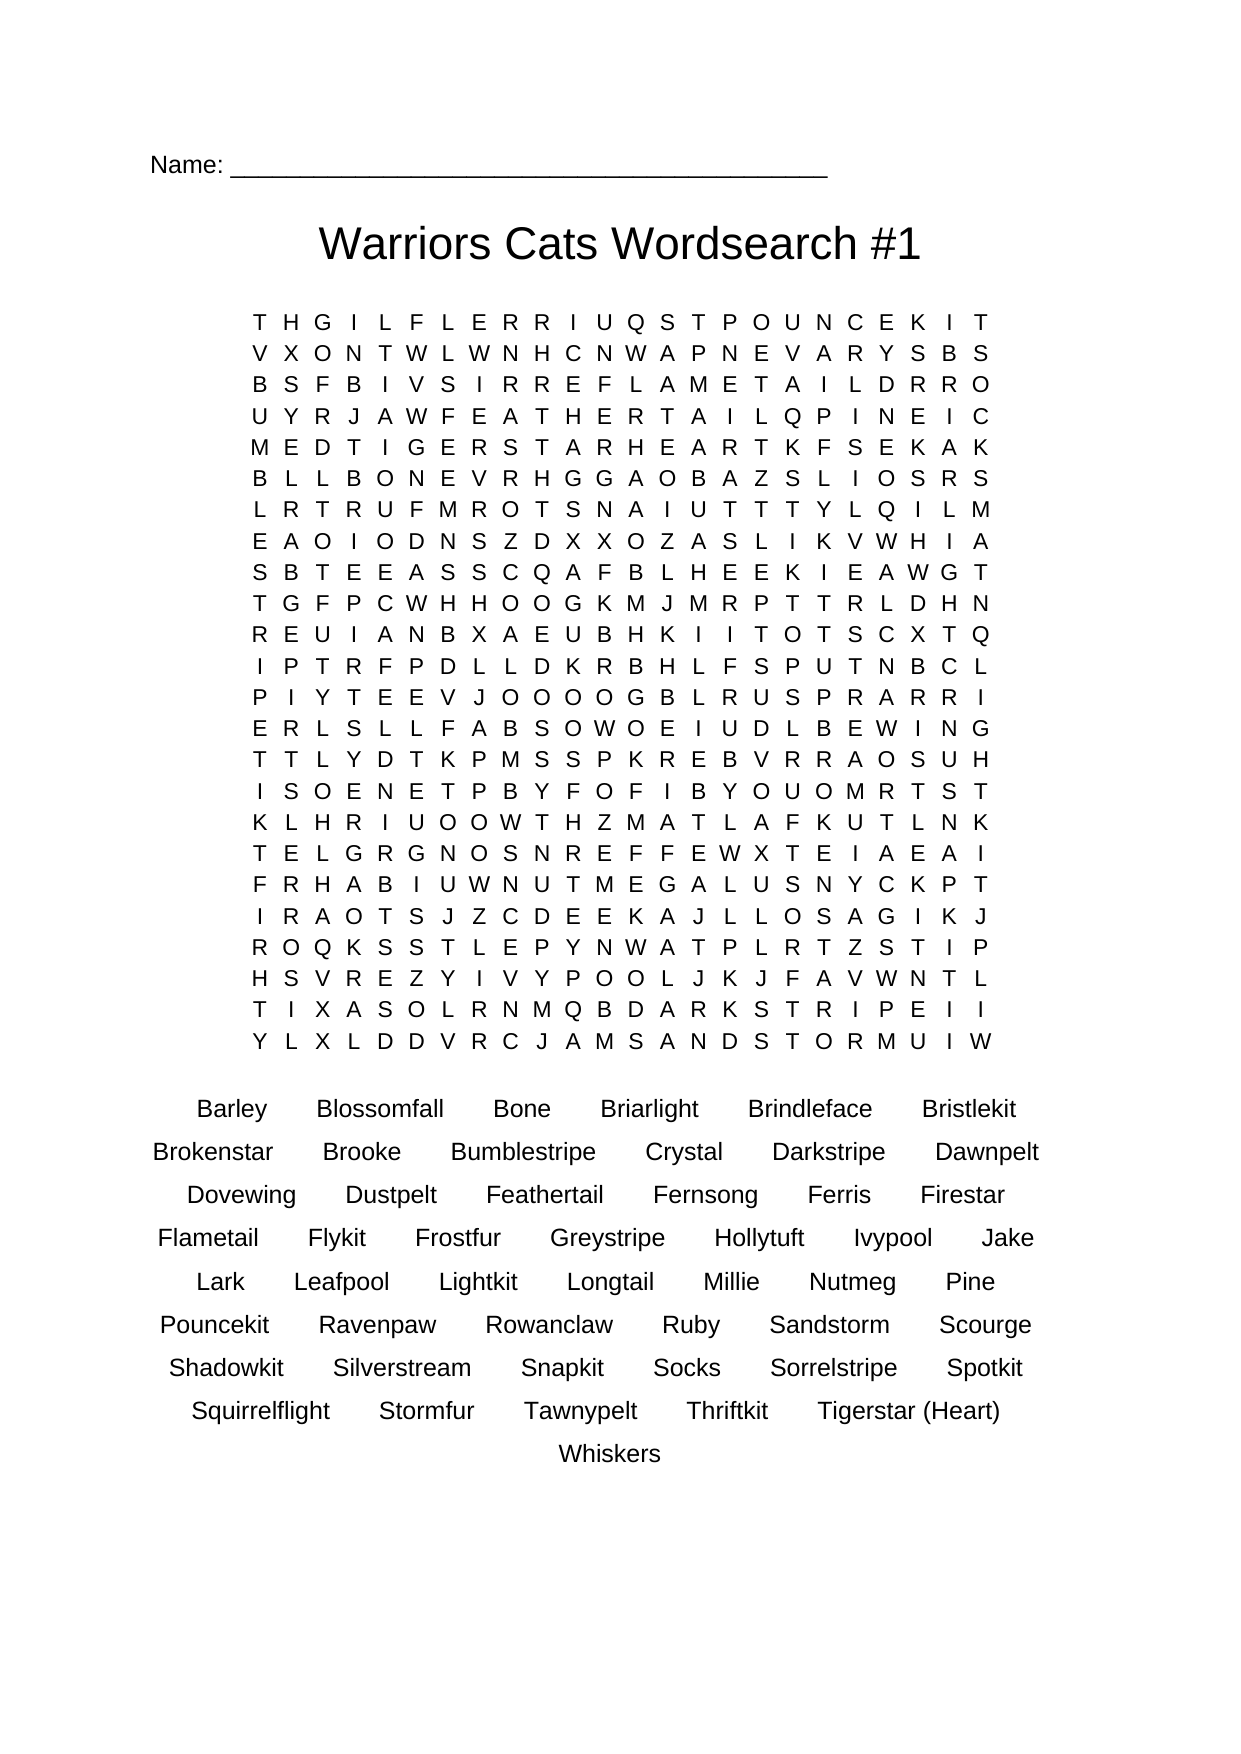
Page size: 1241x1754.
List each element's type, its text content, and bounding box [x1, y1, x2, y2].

table_cell A [683, 869, 714, 900]
table_cell I [902, 900, 933, 931]
table_cell D [871, 369, 902, 400]
table_cell P [244, 681, 275, 713]
table_cell O [651, 463, 683, 494]
table_cell P [965, 931, 996, 963]
table_cell Z [745, 463, 777, 494]
table_cell R [777, 931, 808, 963]
table_cell N [432, 525, 463, 556]
table_cell U [526, 869, 557, 900]
table_cell S [934, 775, 965, 806]
table_cell F [432, 713, 463, 744]
table_cell R [338, 963, 369, 994]
table_cell R [840, 681, 871, 713]
table_cell O [307, 338, 338, 369]
table_cell T [526, 400, 557, 431]
table_cell I [714, 400, 745, 431]
table_header T [683, 306, 714, 338]
table_cell T [338, 431, 369, 463]
table_cell T [369, 338, 401, 369]
table_cell A [369, 400, 401, 431]
table_cell W [714, 838, 745, 869]
table_cell E [526, 619, 557, 650]
table_cell H [558, 806, 589, 838]
table_cell T [777, 588, 808, 619]
table_cell E [369, 556, 401, 588]
table_cell R [589, 650, 620, 681]
table_cell R [307, 400, 338, 431]
table_cell O [464, 838, 495, 869]
table_cell R [338, 806, 369, 838]
table_cell O [495, 588, 526, 619]
table_cell Y [714, 775, 745, 806]
table_cell B [338, 369, 369, 400]
table_cell N [338, 338, 369, 369]
table_cell K [902, 869, 933, 900]
table_cell F [651, 838, 683, 869]
table_cell K [558, 650, 589, 681]
table_cell S [902, 744, 933, 775]
table_cell H [526, 338, 557, 369]
table_cell T [965, 556, 996, 588]
table_cell B [589, 619, 620, 650]
table_cell S [495, 431, 526, 463]
table_cell Y [432, 963, 463, 994]
table_cell S [338, 713, 369, 744]
table_cell M [495, 744, 526, 775]
table_cell W [965, 1025, 996, 1056]
table_cell W [401, 338, 432, 369]
table_cell S [401, 900, 432, 931]
table_cell H [620, 431, 651, 463]
table_cell I [338, 525, 369, 556]
table_cell O [745, 775, 777, 806]
table_cell E [808, 838, 839, 869]
table_cell Y [244, 1025, 275, 1056]
table_cell A [871, 681, 902, 713]
table_cell L [495, 650, 526, 681]
table_cell F [808, 431, 839, 463]
table_cell F [589, 369, 620, 400]
table_cell O [620, 963, 651, 994]
table_cell A [683, 400, 714, 431]
table_cell P [683, 338, 714, 369]
table_cell E [745, 556, 777, 588]
table_cell A [745, 806, 777, 838]
table_cell T [526, 806, 557, 838]
table_header I [338, 306, 369, 338]
table_cell R [777, 744, 808, 775]
table_cell F [620, 775, 651, 806]
table_cell N [401, 619, 432, 650]
table_cell R [275, 869, 307, 900]
table_cell N [808, 869, 839, 900]
table_cell T [965, 869, 996, 900]
table_cell R [558, 838, 589, 869]
table_cell E [369, 963, 401, 994]
table_cell X [464, 619, 495, 650]
table_cell R [369, 838, 401, 869]
table_cell G [401, 838, 432, 869]
table_cell C [369, 588, 401, 619]
table_cell K [620, 744, 651, 775]
table_header L [432, 306, 463, 338]
table_cell V [307, 963, 338, 994]
table_cell O [526, 588, 557, 619]
table_cell E [244, 713, 275, 744]
table_cell L [965, 650, 996, 681]
table_cell R [934, 463, 965, 494]
table_cell I [651, 494, 683, 525]
table_header Name: ___________________________________________ [150, 150, 1090, 216]
table_cell J [651, 588, 683, 619]
table_cell F [401, 494, 432, 525]
table_cell L [620, 369, 651, 400]
table_cell S [965, 463, 996, 494]
table_cell O [495, 681, 526, 713]
table_cell I [244, 775, 275, 806]
table_cell B [244, 369, 275, 400]
table_cell R [714, 431, 745, 463]
table_cell L [464, 931, 495, 963]
table_cell L [745, 525, 777, 556]
table_cell T [745, 494, 777, 525]
table_cell T [558, 869, 589, 900]
table_cell O [526, 681, 557, 713]
table_cell K [902, 431, 933, 463]
table_cell R [464, 494, 495, 525]
table_cell T [745, 619, 777, 650]
table_cell O [808, 1025, 839, 1056]
table_cell U [902, 1025, 933, 1056]
table_cell O [620, 525, 651, 556]
table_cell A [934, 838, 965, 869]
table_header N [808, 306, 839, 338]
table_cell N [902, 963, 933, 994]
table_cell S [558, 744, 589, 775]
table_cell X [902, 619, 933, 650]
table_cell J [464, 681, 495, 713]
table_cell A [338, 994, 369, 1025]
table_cell I [369, 806, 401, 838]
table_cell B [244, 463, 275, 494]
table_cell S [464, 556, 495, 588]
table_header R [495, 306, 526, 338]
table_cell C [495, 900, 526, 931]
table_cell B [714, 744, 745, 775]
table_cell K [714, 963, 745, 994]
table_cell R [338, 650, 369, 681]
table_cell G [338, 838, 369, 869]
table_cell E [840, 713, 871, 744]
table_cell F [307, 369, 338, 400]
table_cell E [683, 744, 714, 775]
table_cell Z [401, 963, 432, 994]
table_cell T [526, 494, 557, 525]
table_cell E [275, 431, 307, 463]
table_cell S [745, 650, 777, 681]
table_cell U [432, 869, 463, 900]
table_header E [464, 306, 495, 338]
table_cell B [620, 650, 651, 681]
table_cell T [338, 681, 369, 713]
table_cell B [338, 463, 369, 494]
table_cell P [589, 744, 620, 775]
table_cell T [871, 806, 902, 838]
table_cell I [934, 994, 965, 1025]
table_cell R [714, 681, 745, 713]
table_cell K [808, 525, 839, 556]
table_cell M [589, 1025, 620, 1056]
table_cell I [840, 400, 871, 431]
table_cell L [745, 400, 777, 431]
table_cell R [526, 369, 557, 400]
table_cell I [840, 463, 871, 494]
table_cell T [808, 931, 839, 963]
table_cell P [338, 588, 369, 619]
table_header Q [620, 306, 651, 338]
table_cell A [620, 463, 651, 494]
text Barley Blossomfall Bone Briarlight Brindleface Bristlekit Brokenstar Brooke Bumblestripe Crystal Darkstripe Dawnpelt Dovewing Dustpelt Feathertail Fernsong Ferris Firestar Flametail Flykit Frostfur Greystripe Hollytuft Ivypool Jake Lark Leafpool Lightkit Longtail Millie Nutmeg Pine Pouncekit Ravenpaw Rowanclaw Ruby Sandstorm Scourge Shadowkit Silverstream Snapkit Socks Sorrelstripe Spotkit Squirrelflight Stormfur Tawnypelt Thriftkit Tigerstar (Heart) Whiskers [150, 1094, 1090, 1468]
table_cell P [808, 681, 839, 713]
table_cell E [902, 838, 933, 869]
table_cell A [464, 713, 495, 744]
table_cell T [934, 963, 965, 994]
table_cell O [620, 713, 651, 744]
table_header L [369, 306, 401, 338]
table_cell F [558, 775, 589, 806]
table_cell O [589, 775, 620, 806]
table_cell O [307, 775, 338, 806]
table_cell H [965, 744, 996, 775]
table_cell I [464, 963, 495, 994]
table_cell B [495, 775, 526, 806]
table_cell N [495, 338, 526, 369]
table_cell O [808, 775, 839, 806]
table_cell L [651, 963, 683, 994]
table_cell R [275, 494, 307, 525]
table_cell B [275, 556, 307, 588]
table_cell T [651, 400, 683, 431]
table_cell X [275, 338, 307, 369]
table_cell K [965, 806, 996, 838]
table_cell I [275, 994, 307, 1025]
table_cell G [871, 900, 902, 931]
table_cell H [651, 650, 683, 681]
table_cell A [934, 431, 965, 463]
table_cell K [244, 806, 275, 838]
table_cell S [777, 681, 808, 713]
table_cell D [401, 525, 432, 556]
table_cell O [338, 900, 369, 931]
table_cell L [808, 463, 839, 494]
table_cell T [745, 369, 777, 400]
table_cell A [651, 806, 683, 838]
table_cell A [683, 525, 714, 556]
table_cell I [965, 681, 996, 713]
table_cell T [401, 744, 432, 775]
table_cell E [275, 619, 307, 650]
table_cell C [965, 400, 996, 431]
table_cell U [745, 681, 777, 713]
table_cell I [369, 369, 401, 400]
table_cell S [526, 713, 557, 744]
table_cell B [589, 994, 620, 1025]
table_cell I [683, 713, 714, 744]
table_cell P [934, 869, 965, 900]
table_cell D [307, 431, 338, 463]
table_cell W [871, 525, 902, 556]
table_cell Q [965, 619, 996, 650]
table_cell H [307, 806, 338, 838]
table_cell R [244, 619, 275, 650]
table_cell E [620, 869, 651, 900]
table_cell B [432, 619, 463, 650]
table_cell T [902, 775, 933, 806]
table_cell F [777, 963, 808, 994]
table_cell S [840, 431, 871, 463]
table_cell E [840, 556, 871, 588]
table_header S [651, 306, 683, 338]
table_cell B [934, 338, 965, 369]
table_cell I [902, 494, 933, 525]
table_cell L [401, 713, 432, 744]
table_cell H [244, 963, 275, 994]
table_cell K [432, 744, 463, 775]
table_cell B [808, 713, 839, 744]
table_cell T [714, 494, 745, 525]
table_cell T [432, 775, 463, 806]
table_cell U [244, 400, 275, 431]
table_cell T [808, 619, 839, 650]
table_cell A [840, 900, 871, 931]
table_cell N [401, 463, 432, 494]
table_cell I [840, 994, 871, 1025]
table_cell G [620, 681, 651, 713]
table_cell R [840, 1025, 871, 1056]
table_cell K [651, 619, 683, 650]
table_cell X [558, 525, 589, 556]
table_cell G [965, 713, 996, 744]
table_cell O [275, 931, 307, 963]
table_header E [871, 306, 902, 338]
table_cell L [464, 650, 495, 681]
table_cell A [683, 431, 714, 463]
table_cell K [934, 900, 965, 931]
table_cell D [526, 900, 557, 931]
table_cell G [558, 588, 589, 619]
table_cell I [808, 369, 839, 400]
table_cell O [871, 463, 902, 494]
table_cell L [745, 900, 777, 931]
table_cell P [558, 963, 589, 994]
table_cell R [683, 994, 714, 1025]
table_cell H [620, 619, 651, 650]
table_cell T [307, 650, 338, 681]
table_cell G [589, 463, 620, 494]
table_cell R [464, 431, 495, 463]
table_cell E [432, 431, 463, 463]
table_cell A [871, 556, 902, 588]
table_cell E [589, 900, 620, 931]
table_cell K [777, 431, 808, 463]
table_cell P [526, 931, 557, 963]
table_cell B [683, 775, 714, 806]
table_cell N [714, 338, 745, 369]
table_cell W [871, 713, 902, 744]
table_cell I [369, 431, 401, 463]
table_header I [934, 306, 965, 338]
table_cell S [464, 525, 495, 556]
table_cell R [808, 744, 839, 775]
table_header T [244, 306, 275, 338]
table_cell S [777, 463, 808, 494]
table_cell L [745, 931, 777, 963]
table_cell N [683, 1025, 714, 1056]
table_cell I [934, 1025, 965, 1056]
table_cell G [401, 431, 432, 463]
table_cell D [714, 1025, 745, 1056]
table_cell S [745, 994, 777, 1025]
table_cell P [275, 650, 307, 681]
table_cell T [777, 994, 808, 1025]
table_cell X [745, 838, 777, 869]
table_cell T [275, 744, 307, 775]
table_cell A [777, 369, 808, 400]
table_cell M [683, 369, 714, 400]
table_cell L [338, 1025, 369, 1056]
table_cell S [401, 931, 432, 963]
table_cell T [683, 931, 714, 963]
table_cell T [244, 994, 275, 1025]
table_cell S [432, 556, 463, 588]
table_cell M [840, 775, 871, 806]
table_cell E [589, 838, 620, 869]
table_cell A [651, 900, 683, 931]
table_cell T [683, 806, 714, 838]
table_cell L [714, 900, 745, 931]
table_header U [589, 306, 620, 338]
table_cell R [244, 931, 275, 963]
table_cell N [495, 994, 526, 1025]
table_header H [275, 306, 307, 338]
table_cell Z [589, 806, 620, 838]
table_cell E [369, 681, 401, 713]
table_cell N [432, 838, 463, 869]
table_cell I [338, 619, 369, 650]
table_cell O [307, 525, 338, 556]
table_cell O [369, 525, 401, 556]
table_cell H [307, 869, 338, 900]
table_header O [745, 306, 777, 338]
table_cell L [683, 650, 714, 681]
table_cell O [558, 681, 589, 713]
table_cell R [589, 431, 620, 463]
table_header P [714, 306, 745, 338]
table_cell L [777, 713, 808, 744]
table_cell Q [307, 931, 338, 963]
table_cell T [965, 775, 996, 806]
table_cell G [558, 463, 589, 494]
table_cell S [620, 1025, 651, 1056]
table_cell I [965, 838, 996, 869]
table_cell M [683, 588, 714, 619]
table_cell I [965, 994, 996, 1025]
table_cell Q [526, 556, 557, 588]
table_cell Y [307, 681, 338, 713]
table_cell H [683, 556, 714, 588]
table_cell A [808, 338, 839, 369]
table_cell R [714, 588, 745, 619]
table_cell L [432, 338, 463, 369]
table_cell L [369, 713, 401, 744]
table_cell W [589, 713, 620, 744]
table_cell R [902, 681, 933, 713]
table_cell M [589, 869, 620, 900]
table_cell M [620, 806, 651, 838]
table_cell R [840, 588, 871, 619]
table_cell A [401, 556, 432, 588]
table_cell F [714, 650, 745, 681]
table_cell E [558, 369, 589, 400]
table_cell S [526, 744, 557, 775]
table_cell S [777, 869, 808, 900]
table_cell A [651, 1025, 683, 1056]
table_cell T [526, 431, 557, 463]
table_cell U [745, 869, 777, 900]
table_cell T [840, 650, 871, 681]
table_cell L [275, 463, 307, 494]
table_cell L [902, 806, 933, 838]
table_cell N [934, 713, 965, 744]
table_cell E [275, 838, 307, 869]
table_cell T [745, 431, 777, 463]
table_cell E [651, 713, 683, 744]
table_cell D [369, 744, 401, 775]
table_cell L [432, 994, 463, 1025]
table_cell S [808, 900, 839, 931]
table_cell B [683, 463, 714, 494]
table_cell I [902, 713, 933, 744]
table_cell I [651, 775, 683, 806]
table_cell O [589, 963, 620, 994]
table_cell V [464, 463, 495, 494]
table_cell R [495, 463, 526, 494]
table_cell A [651, 338, 683, 369]
table_cell A [338, 869, 369, 900]
table_header C [840, 306, 871, 338]
table_cell V [840, 525, 871, 556]
table_cell R [871, 775, 902, 806]
table_cell E [338, 556, 369, 588]
table_cell O [558, 713, 589, 744]
table_cell M [965, 494, 996, 525]
table_cell U [777, 775, 808, 806]
table_cell E [558, 900, 589, 931]
table_cell H [558, 400, 589, 431]
table_cell U [840, 806, 871, 838]
table_cell A [275, 525, 307, 556]
table_cell F [369, 650, 401, 681]
table_cell I [464, 369, 495, 400]
table_cell D [745, 713, 777, 744]
table_cell J [338, 400, 369, 431]
table_cell I [934, 931, 965, 963]
table_cell T [307, 556, 338, 588]
table_cell Y [871, 338, 902, 369]
table_cell T [777, 1025, 808, 1056]
table_cell A [871, 838, 902, 869]
table_cell T [369, 900, 401, 931]
table_cell C [558, 338, 589, 369]
table_cell S [369, 994, 401, 1025]
table_cell J [526, 1025, 557, 1056]
table_cell D [526, 650, 557, 681]
table_cell F [432, 400, 463, 431]
table_cell K [714, 994, 745, 1025]
table_cell W [401, 400, 432, 431]
table_cell L [307, 744, 338, 775]
table_cell S [965, 338, 996, 369]
table_cell N [589, 338, 620, 369]
table_cell O [401, 994, 432, 1025]
table_cell R [808, 994, 839, 1025]
table_cell C [871, 619, 902, 650]
table_cell E [902, 994, 933, 1025]
table_cell L [683, 681, 714, 713]
table_cell R [902, 369, 933, 400]
table_cell E [651, 431, 683, 463]
table_cell O [464, 806, 495, 838]
table_cell L [934, 494, 965, 525]
table_cell Q [871, 494, 902, 525]
table_cell A [714, 463, 745, 494]
table_cell A [840, 744, 871, 775]
table_cell T [777, 838, 808, 869]
table_cell O [589, 681, 620, 713]
table_cell D [526, 525, 557, 556]
table_cell K [777, 556, 808, 588]
table_cell D [620, 994, 651, 1025]
table_cell F [244, 869, 275, 900]
table_cell A [495, 619, 526, 650]
table_cell E [683, 838, 714, 869]
table_header G [307, 306, 338, 338]
table_cell V [745, 744, 777, 775]
table_cell L [714, 806, 745, 838]
table_cell M [244, 431, 275, 463]
table_cell P [714, 931, 745, 963]
table_cell B [369, 869, 401, 900]
table_cell B [620, 556, 651, 588]
table_cell R [840, 338, 871, 369]
table_cell R [275, 713, 307, 744]
table_cell D [369, 1025, 401, 1056]
table_cell T [902, 931, 933, 963]
table_cell N [495, 869, 526, 900]
table_cell I [275, 681, 307, 713]
table_cell U [714, 713, 745, 744]
table_cell A [651, 931, 683, 963]
table_cell M [432, 494, 463, 525]
table_cell V [432, 681, 463, 713]
table_cell F [777, 806, 808, 838]
table_cell P [464, 744, 495, 775]
table_cell H [432, 588, 463, 619]
table_cell P [464, 775, 495, 806]
table_cell R [495, 369, 526, 400]
table_cell E [871, 431, 902, 463]
table_cell H [934, 588, 965, 619]
table_cell L [871, 588, 902, 619]
table_cell A [620, 494, 651, 525]
table_cell E [589, 400, 620, 431]
table_cell M [620, 588, 651, 619]
table_cell W [464, 338, 495, 369]
table_cell N [589, 931, 620, 963]
title Warriors Cats Wordsearch #1 [150, 216, 1090, 269]
table_cell T [244, 838, 275, 869]
table_cell O [777, 619, 808, 650]
table_cell S [275, 963, 307, 994]
table_cell R [934, 681, 965, 713]
table_cell Z [495, 525, 526, 556]
table_cell N [871, 400, 902, 431]
table_cell S [275, 369, 307, 400]
table_cell W [620, 931, 651, 963]
table_cell K [808, 806, 839, 838]
table_cell V [840, 963, 871, 994]
table_cell B [902, 650, 933, 681]
table_header I [558, 306, 589, 338]
table_cell T [432, 931, 463, 963]
table_cell I [401, 869, 432, 900]
table_cell A [558, 556, 589, 588]
table_cell U [369, 494, 401, 525]
table_cell L [244, 494, 275, 525]
table_cell R [275, 900, 307, 931]
table_cell K [620, 900, 651, 931]
table_cell S [558, 494, 589, 525]
table_cell Z [840, 931, 871, 963]
table_cell Y [338, 744, 369, 775]
table_cell S [714, 525, 745, 556]
table_cell N [871, 650, 902, 681]
table_cell L [307, 463, 338, 494]
table_cell J [683, 900, 714, 931]
table_cell D [902, 588, 933, 619]
table_cell E [745, 338, 777, 369]
table_cell R [338, 494, 369, 525]
table_cell P [401, 650, 432, 681]
table_cell T [307, 494, 338, 525]
table_header K [902, 306, 933, 338]
table_cell L [965, 963, 996, 994]
table_cell A [651, 369, 683, 400]
table_cell T [244, 588, 275, 619]
table_cell M [871, 1025, 902, 1056]
table_cell I [777, 525, 808, 556]
table_cell O [871, 744, 902, 775]
table_cell G [275, 588, 307, 619]
table_cell R [651, 744, 683, 775]
table_cell L [714, 869, 745, 900]
table_cell P [808, 400, 839, 431]
table_cell S [369, 931, 401, 963]
table_cell C [495, 1025, 526, 1056]
table_cell E [714, 369, 745, 400]
table_cell H [526, 463, 557, 494]
table_header T [965, 306, 996, 338]
table_cell W [871, 963, 902, 994]
table_cell J [683, 963, 714, 994]
table_cell O [369, 463, 401, 494]
table_cell S [871, 931, 902, 963]
table_cell O [495, 494, 526, 525]
table_cell V [495, 963, 526, 994]
table_cell S [432, 369, 463, 400]
table_cell S [902, 463, 933, 494]
table_cell T [808, 588, 839, 619]
table_cell S [840, 619, 871, 650]
table_cell U [934, 744, 965, 775]
table_cell T [244, 744, 275, 775]
table_cell T [777, 494, 808, 525]
table_cell N [965, 588, 996, 619]
table_cell A [808, 963, 839, 994]
table_cell X [589, 525, 620, 556]
table_cell U [808, 650, 839, 681]
table_cell P [871, 994, 902, 1025]
table_cell H [464, 588, 495, 619]
table_cell A [965, 525, 996, 556]
table_cell R [464, 994, 495, 1025]
table_header F [401, 306, 432, 338]
table_cell U [307, 619, 338, 650]
table_cell W [401, 588, 432, 619]
table_cell E [338, 775, 369, 806]
table_cell S [275, 775, 307, 806]
table_cell E [714, 556, 745, 588]
table_cell I [244, 900, 275, 931]
table_cell T [934, 619, 965, 650]
table_cell K [338, 931, 369, 963]
table_cell N [934, 806, 965, 838]
table_cell P [777, 650, 808, 681]
table_cell U [683, 494, 714, 525]
table_cell C [495, 556, 526, 588]
table_cell J [965, 900, 996, 931]
table_cell Q [777, 400, 808, 431]
table_cell C [934, 650, 965, 681]
table_cell W [495, 806, 526, 838]
table_cell A [651, 994, 683, 1025]
table_cell L [275, 1025, 307, 1056]
table_cell V [401, 369, 432, 400]
table_cell Y [808, 494, 839, 525]
table_cell A [307, 900, 338, 931]
table_cell C [871, 869, 902, 900]
table_cell P [745, 588, 777, 619]
table_cell X [307, 1025, 338, 1056]
table_cell A [495, 400, 526, 431]
table_cell L [840, 494, 871, 525]
table_cell E [401, 775, 432, 806]
table_cell I [840, 838, 871, 869]
table_cell L [840, 369, 871, 400]
table_cell S [244, 556, 275, 588]
table_cell Q [558, 994, 589, 1025]
table_cell A [558, 431, 589, 463]
table_cell R [620, 400, 651, 431]
table_cell I [683, 619, 714, 650]
table_cell Y [526, 963, 557, 994]
table_cell R [464, 1025, 495, 1056]
table_cell K [589, 588, 620, 619]
table_cell B [651, 681, 683, 713]
table_cell L [651, 556, 683, 588]
table_cell W [620, 338, 651, 369]
table_cell G [934, 556, 965, 588]
table_cell L [307, 838, 338, 869]
table_header U [777, 306, 808, 338]
table_cell K [965, 431, 996, 463]
table_cell E [902, 400, 933, 431]
table_cell W [464, 869, 495, 900]
table_cell Y [558, 931, 589, 963]
table_cell V [777, 338, 808, 369]
table_cell I [808, 556, 839, 588]
table_cell M [526, 994, 557, 1025]
table_cell I [244, 650, 275, 681]
table_cell F [620, 838, 651, 869]
table_cell S [745, 1025, 777, 1056]
table_cell F [307, 588, 338, 619]
table_cell W [902, 556, 933, 588]
table_cell D [432, 650, 463, 681]
table_cell Y [275, 400, 307, 431]
table_cell S [495, 838, 526, 869]
table_cell I [714, 619, 745, 650]
table_cell R [934, 369, 965, 400]
table_cell J [432, 900, 463, 931]
table_cell U [401, 806, 432, 838]
table_cell F [589, 556, 620, 588]
table_cell I [934, 400, 965, 431]
table_cell E [432, 463, 463, 494]
table_cell Y [526, 775, 557, 806]
table_cell H [902, 525, 933, 556]
table_cell J [745, 963, 777, 994]
table_cell O [432, 806, 463, 838]
table_cell A [369, 619, 401, 650]
table_cell O [965, 369, 996, 400]
table_cell Z [651, 525, 683, 556]
table_cell E [244, 525, 275, 556]
table_header R [526, 306, 557, 338]
table_cell N [369, 775, 401, 806]
table_cell L [275, 806, 307, 838]
table_cell V [432, 1025, 463, 1056]
table_cell N [589, 494, 620, 525]
table_cell G [651, 869, 683, 900]
table_cell I [934, 525, 965, 556]
table_cell E [495, 931, 526, 963]
table_cell B [495, 713, 526, 744]
table_cell Y [840, 869, 871, 900]
table_cell V [244, 338, 275, 369]
table_cell L [307, 713, 338, 744]
table_cell E [464, 400, 495, 431]
table_cell E [401, 681, 432, 713]
table_cell X [307, 994, 338, 1025]
table_cell Z [464, 900, 495, 931]
table_cell S [902, 338, 933, 369]
table_cell N [526, 838, 557, 869]
table_cell U [558, 619, 589, 650]
table_cell D [401, 1025, 432, 1056]
table_cell A [558, 1025, 589, 1056]
table_cell O [777, 900, 808, 931]
